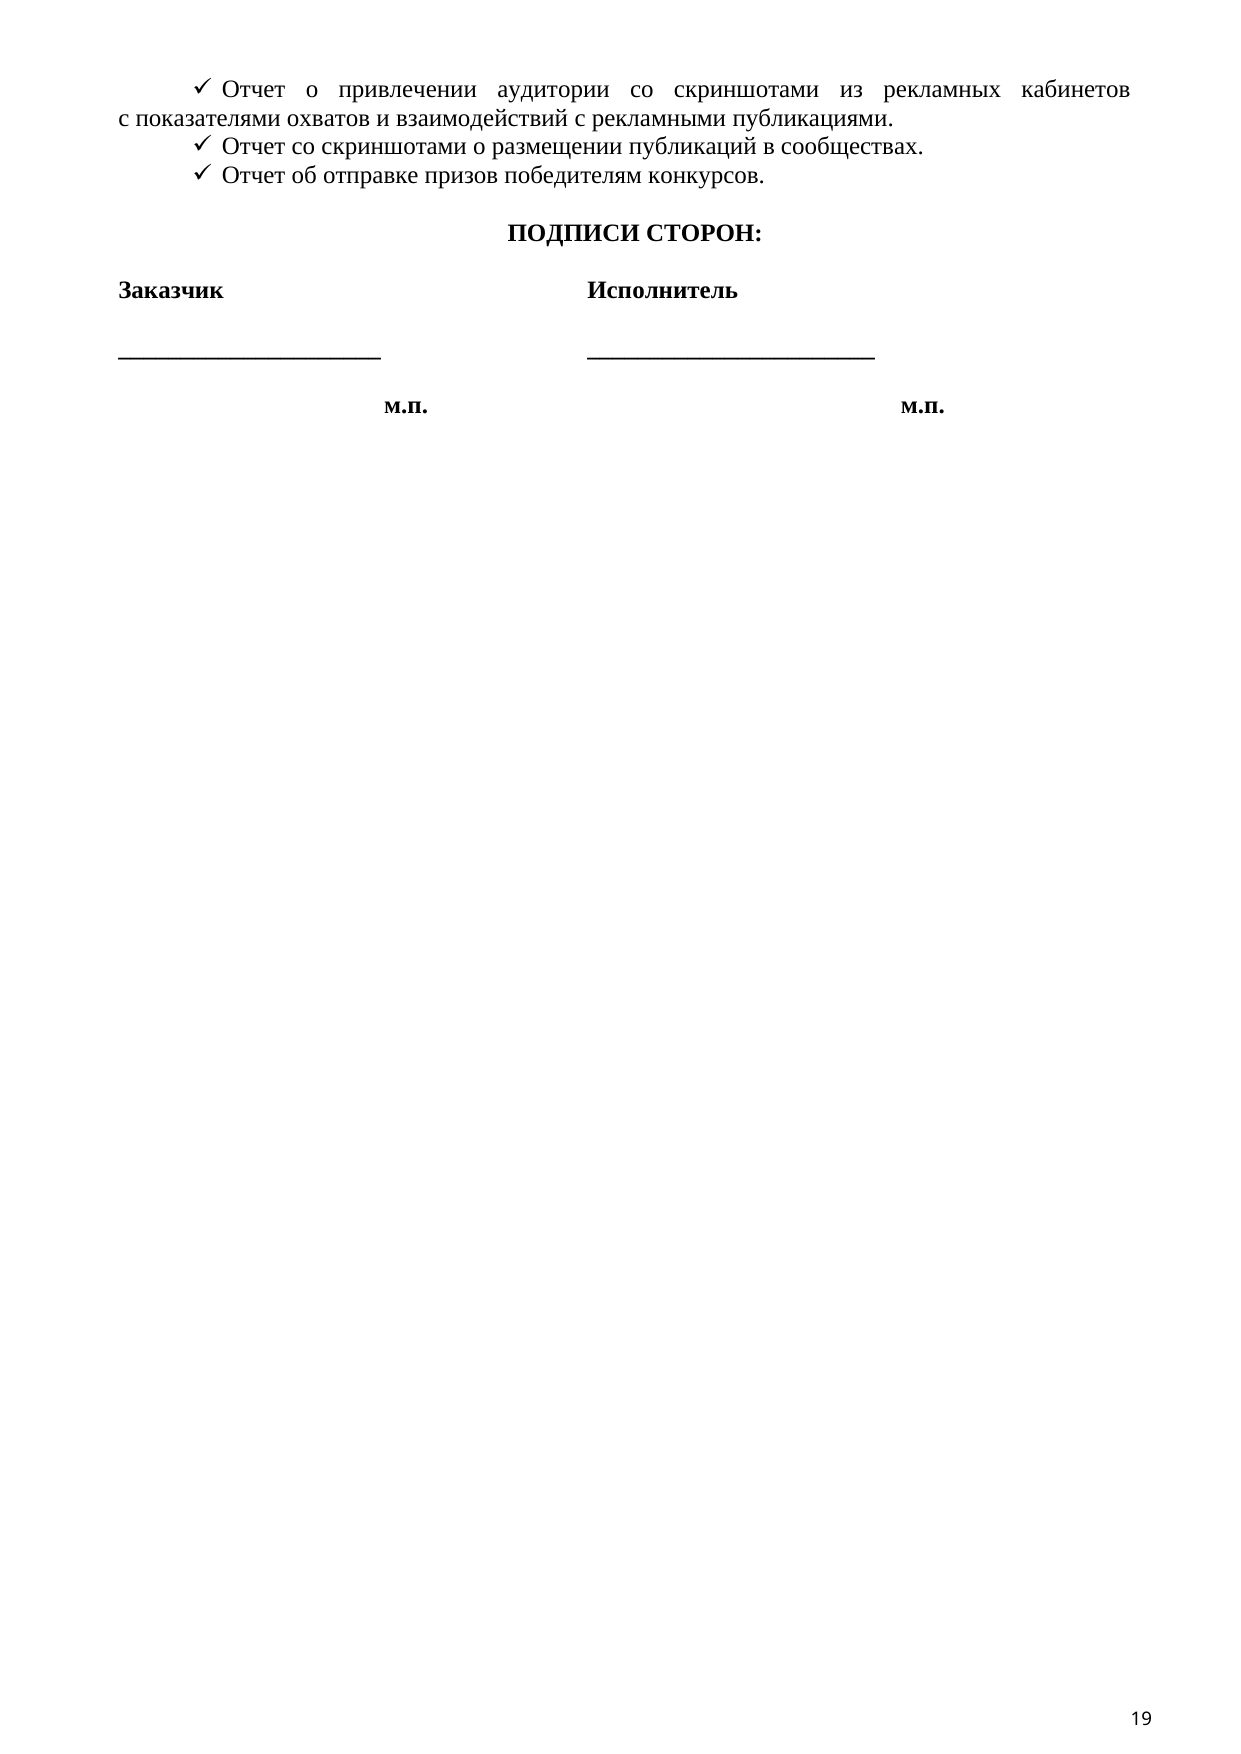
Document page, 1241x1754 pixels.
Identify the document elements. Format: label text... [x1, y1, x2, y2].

table_cell _______________________ м.п. [576, 304, 1167, 419]
text ПОДПИСИ СТОРОН: [118, 218, 1152, 246]
list Отчет об отправке призов победителям конкурсов. [118, 160, 1152, 189]
table_cell _____________________ м.п. [107, 304, 576, 419]
list Отчет со скриншотами о размещении публикаций в сообществах. [118, 131, 1152, 160]
table_header Исполнитель [576, 275, 1167, 304]
list Отчет о привлечении аудитории со скриншотами из рекламных кабинетов с показателями охватов и взаимодействий с рекламными публикациями. [118, 74, 1152, 131]
table_header Заказчик [107, 275, 576, 304]
